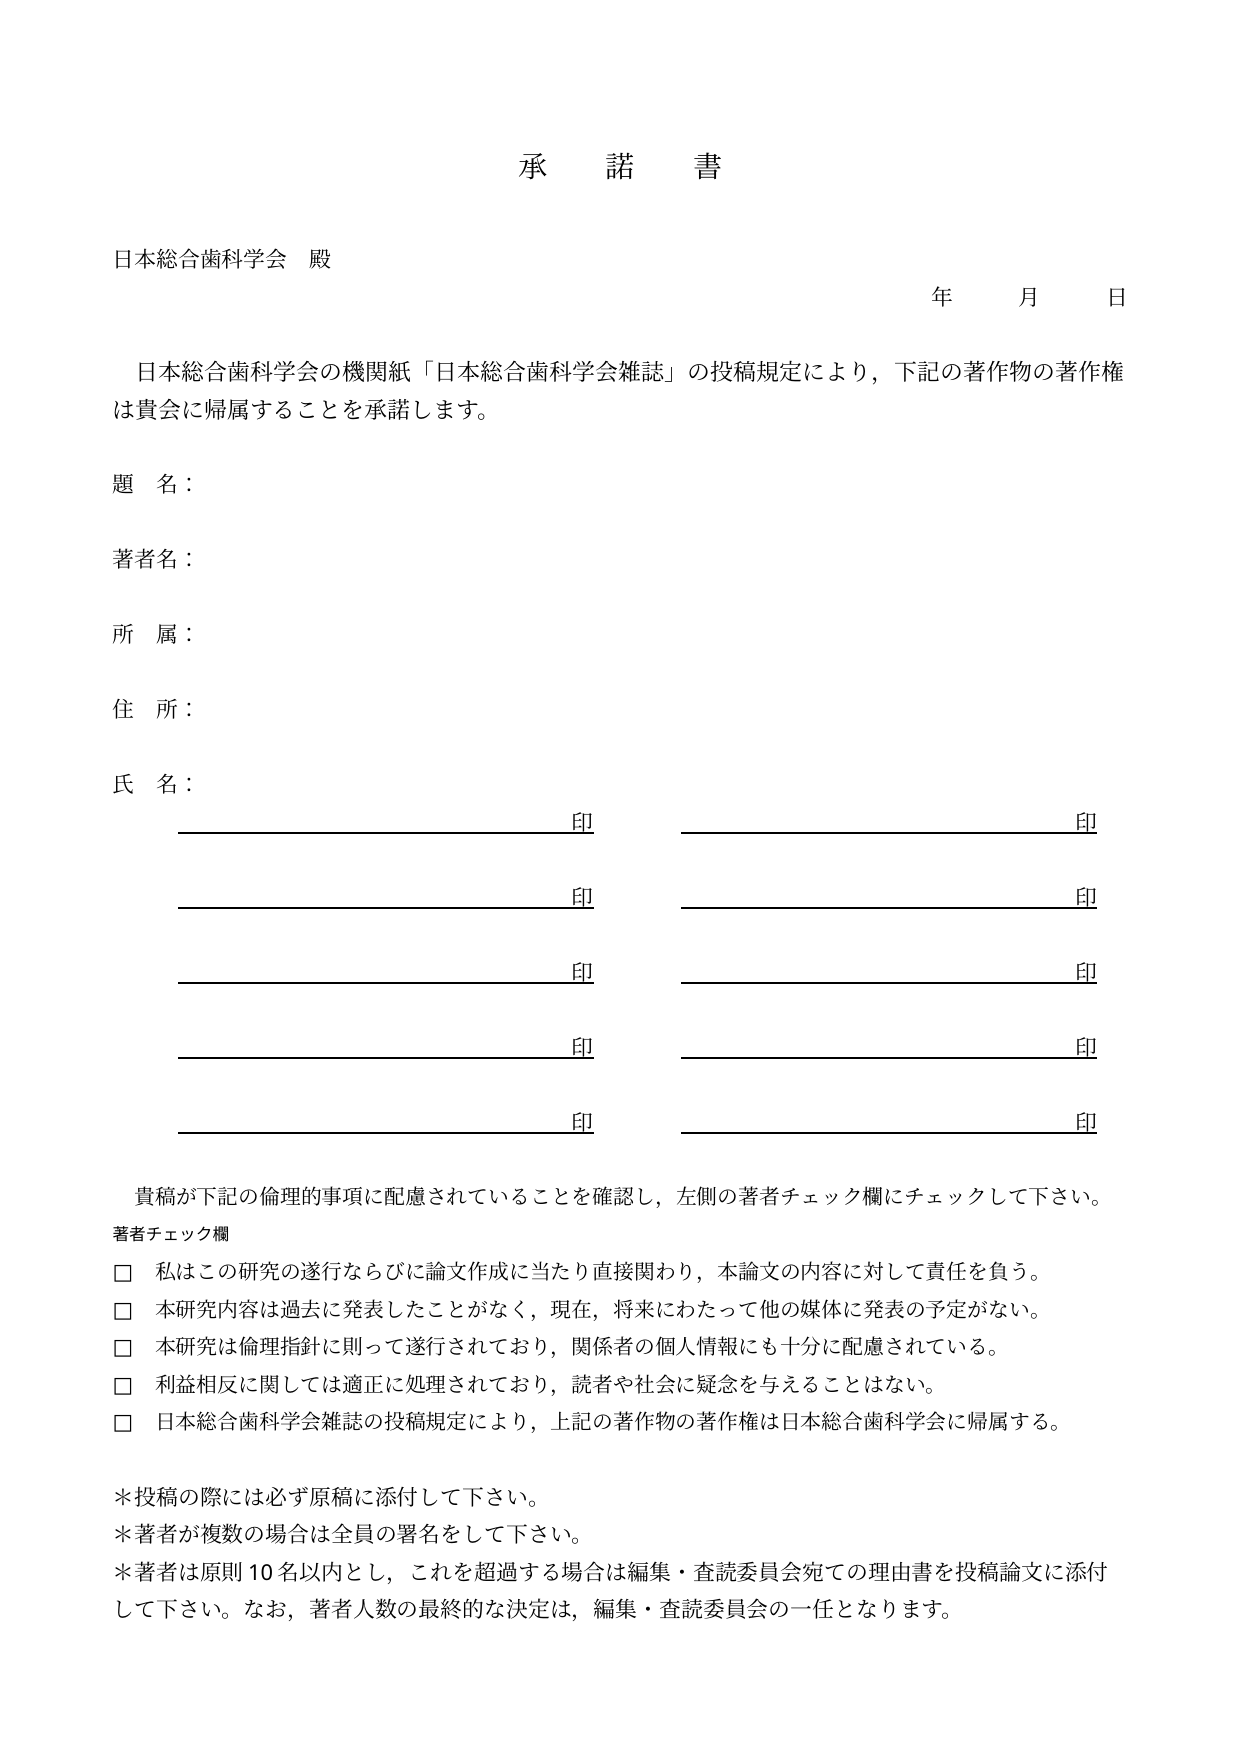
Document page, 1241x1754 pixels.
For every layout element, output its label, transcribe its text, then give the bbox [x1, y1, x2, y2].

text 題 名： [112, 464, 1128, 502]
text □ 私はこの研究の遂行ならびに論文作成に当たり直接関わり，本論文の内容に対して責任を負う。 [112, 1252, 1128, 1289]
text 氏 名： [112, 764, 1128, 802]
text 印 印 [112, 1027, 1128, 1064]
text 住 所： [112, 689, 1128, 727]
text 貴稿が下記の倫理的事項に配慮されていることを確認し，左側の著者チェック欄にチェックして下さい。 [112, 1177, 1128, 1214]
text 承 諾 書 [112, 127, 1128, 202]
text 印 印 [112, 952, 1128, 989]
text ＊著者が複数の場合は全員の署名をして下さい。 [112, 1514, 1128, 1552]
text 著者名： [112, 539, 1128, 577]
text □ 利益相反に関しては適正に処理されており，読者や社会に疑念を与えることはない。 [112, 1364, 1128, 1402]
text 日本総合歯科学会 殿 [112, 239, 1128, 277]
text ＊著者は原則10名以内とし，これを超過する場合は編集・査読委員会宛ての理由書を投稿論文に添付 [112, 1552, 1128, 1589]
text □ 本研究内容は過去に発表したことがなく，現在，将来にわたって他の媒体に発表の予定がない。 [112, 1289, 1128, 1327]
text 印 印 [112, 1102, 1128, 1139]
text □ 日本総合歯科学会雑誌の投稿規定により，上記の著作物の著作権は日本総合歯科学会に帰属する。 [112, 1402, 1128, 1439]
text 日本総合歯科学会の機関紙「日本総合歯科学会雑誌」の投稿規定により，下記の著作物の著作権は貴会に帰属することを承諾します。 [112, 352, 1128, 427]
text 年 月 日 [112, 277, 1128, 314]
text ＊投稿の際には必ず原稿に添付して下さい。 [112, 1477, 1128, 1514]
text して下さい。なお，著者人数の最終的な決定は，編集・査読委員会の一任となります。 [112, 1589, 1128, 1627]
text □ 本研究は倫理指針に則って遂行されており，関係者の個人情報にも十分に配慮されている。 [112, 1327, 1128, 1364]
text 著者チェック欄 [112, 1214, 1128, 1252]
text 印 印 [112, 802, 1128, 839]
text 所 属： [112, 614, 1128, 652]
text 印 印 [112, 877, 1128, 914]
